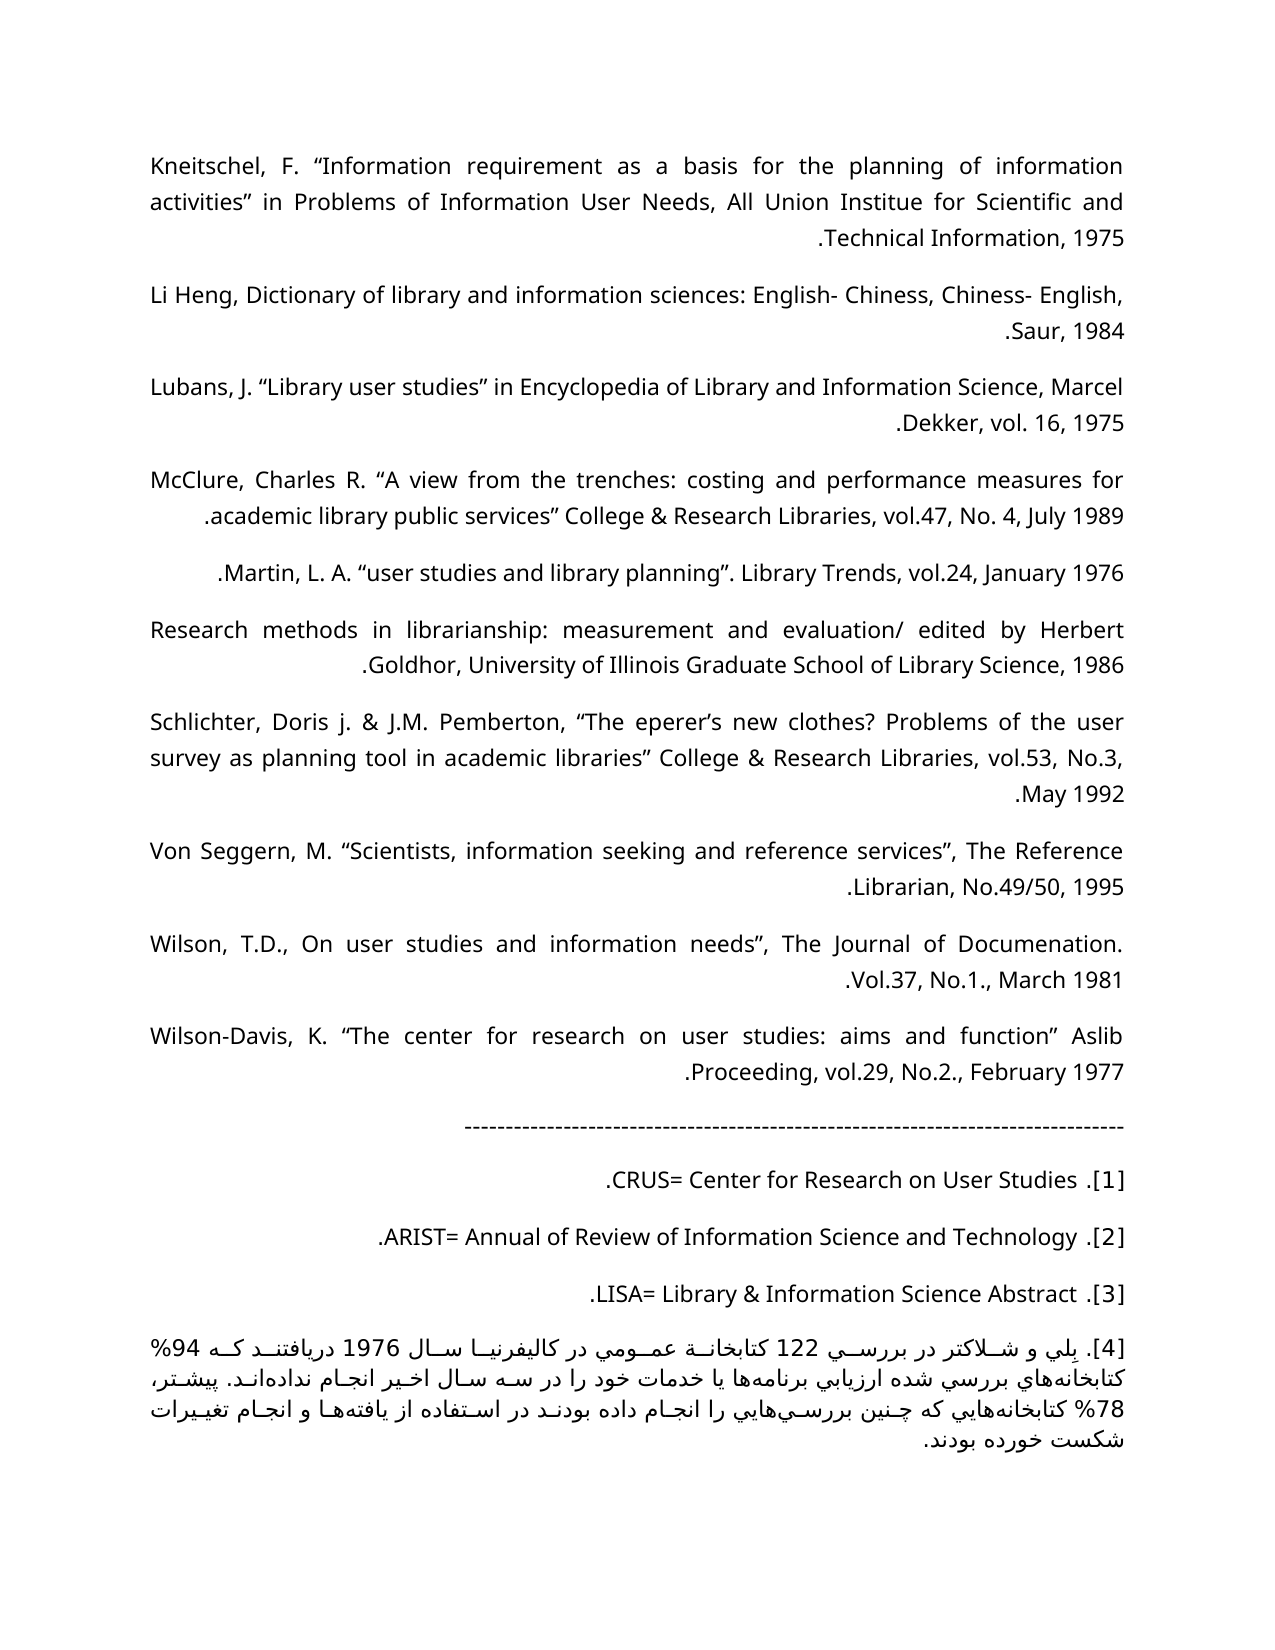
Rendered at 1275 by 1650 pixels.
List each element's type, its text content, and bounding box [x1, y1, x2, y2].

text [3]. LISA= Library & Information Science Abstract. [150, 1278, 1125, 1309]
text Wilson-Davis, K. “The center for research on user studies: aims and function” Aslib Proceeding, vol.29, No.2., February 1977. [150, 1020, 1125, 1087]
text Research methods in librarianship: measurement and evaluation/ edited by Herbert Goldhor, University of Illinois Graduate School of Library Science, 1986. [150, 613, 1125, 681]
text Wilson, T.D., On user studies and information needs”, The Journal of Documenation. Vol.37, No.1., March 1981. [150, 928, 1125, 995]
text McClure, Charles R. “A view from the trenches: costing and performance measures for academic library public services” College & Research Libraries, vol.47, No. 4, July 1989. [150, 464, 1125, 531]
text Kneitschel, F. “Information requirement as a basis for the planning of information activities” in Problems of Information User Needs, All Union Institue for Scientific and Technical Information, 1975. [150, 150, 1125, 253]
text [2]. ARIST= Annual of Review of Information Science and Technology. [150, 1221, 1125, 1252]
text Martin, L. A. “user studies and library planning”. Library Trends, vol.24, January 1976. [150, 557, 1125, 588]
text Von Seggern, M. “Scientists, information seeking and reference services”, The Reference Librarian, No.49/50, 1995. [150, 835, 1125, 902]
text Li Heng, Dictionary of library and information sciences: English- Chiness, Chiness- English, Saur, 1984. [150, 279, 1125, 346]
text [4]. بِلي و شلاكتر در بررسي 122 كتابخانة عمومي در كاليفرنيا سال 1976 دريافتند كه 94% كتابخانه‌هاي بررسي شده ارزيابي برنامه‌ها يا خدمات خود را در سه سال اخير انجام نداده‌اند. پيشتر، 78% كتابخانه‌هايي كه چنين بررسي‌هايي را انجام داده بودند در استفاده از يافته‌ها و انجام تغييرات شكست خورده بودند. [150, 1335, 1125, 1453]
text Lubans, J. “Library user studies” in Encyclopedia of Library and Information Science, Marcel Dekker, vol. 16, 1975. [150, 371, 1125, 438]
text -------------------------------------------------------------------------------- [150, 1113, 1125, 1140]
text Schlichter, Doris j. & J.M. Pemberton, “The eperer’s new clothes? Problems of the user survey as planning tool in academic libraries” College & Research Libraries, vol.53, No.3, May 1992. [150, 706, 1125, 809]
text [1]. CRUS= Center for Research on User Studies. [150, 1164, 1125, 1196]
